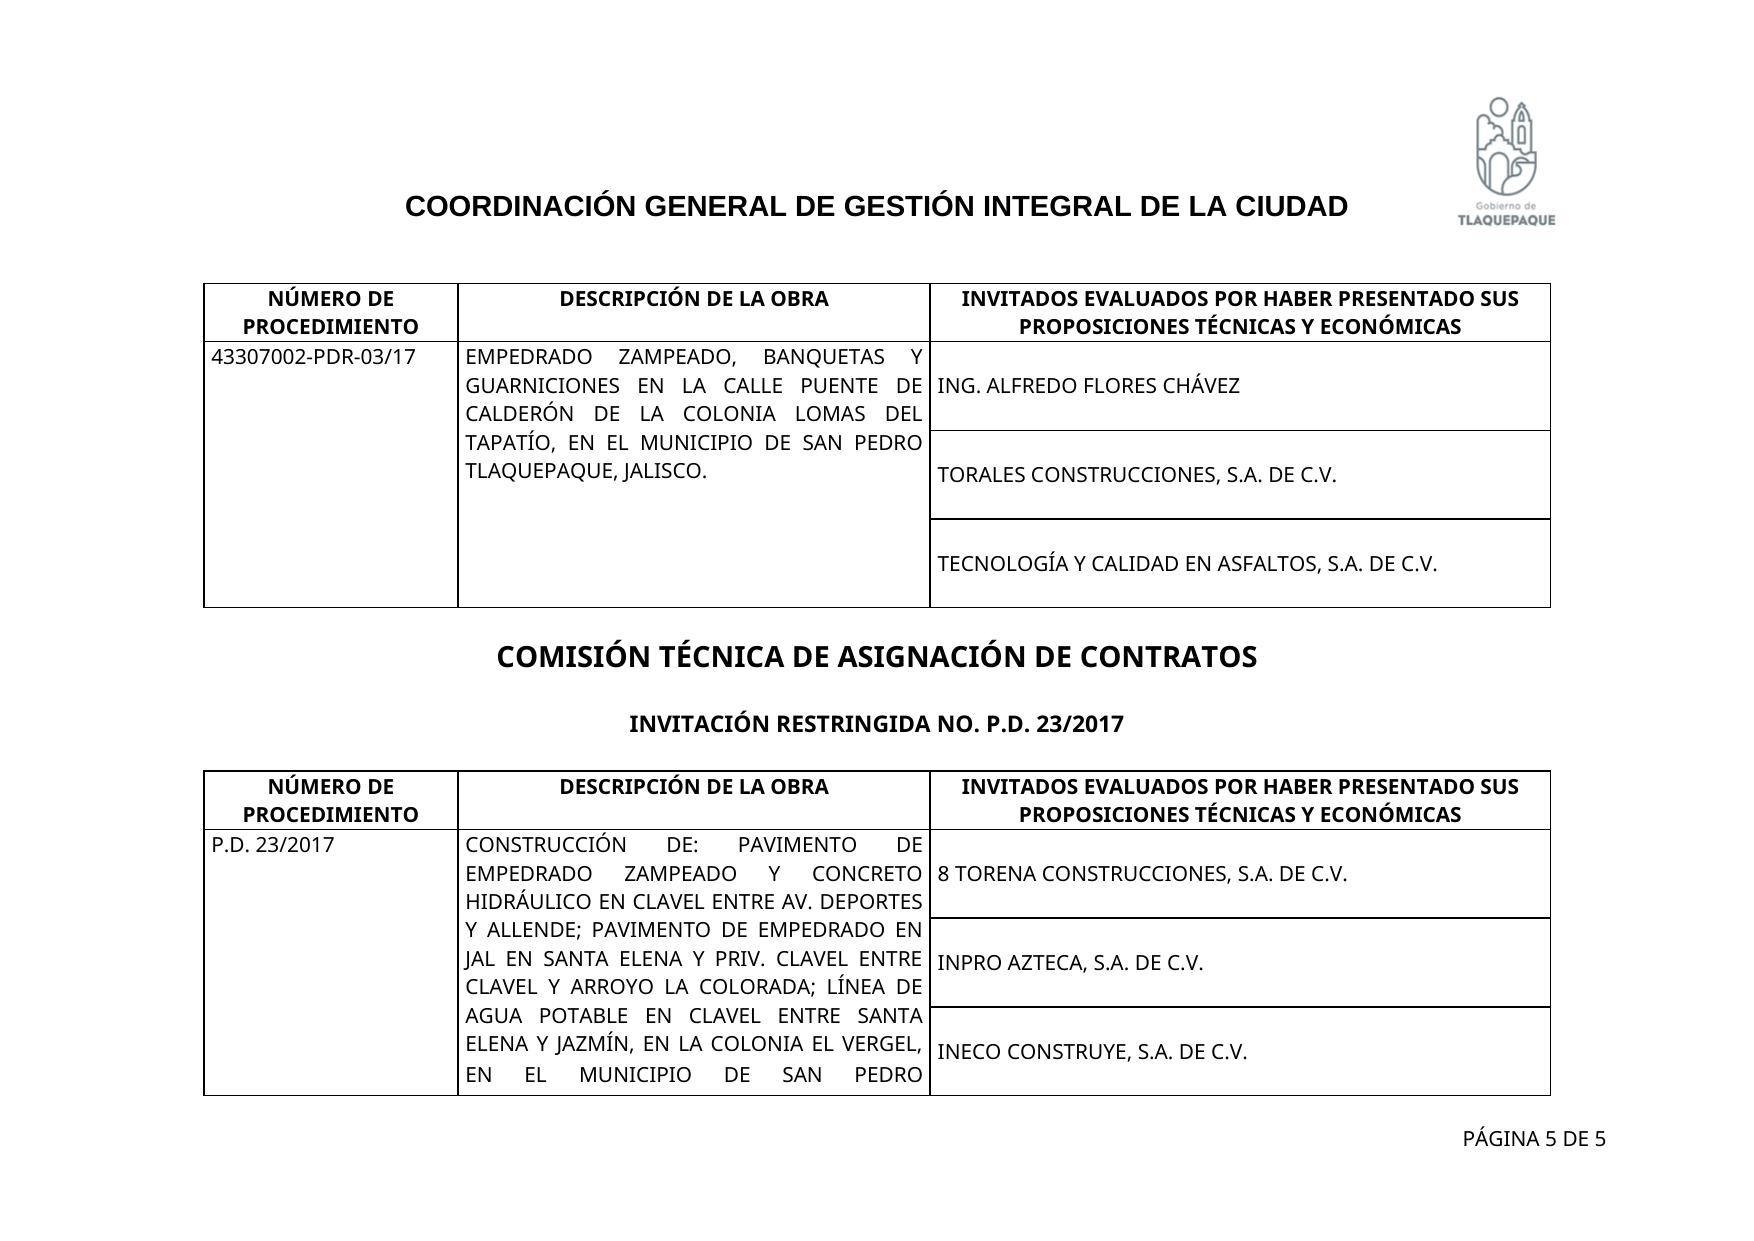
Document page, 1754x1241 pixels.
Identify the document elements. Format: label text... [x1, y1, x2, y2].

table_cell EMPEDRADO ZAMPEADO, BANQUETAS Y GUARNICIONES EN LA CALLE PUENTE DE CALDERÓN DE LA COLONIA LOMAS DEL TAPATÍO, EN EL MUNICIPIO DE SAN PEDRO TLAQUEPAQUE, JALISCO. [459, 342, 929, 607]
table_cell 43307002-PDR-03/17 [205, 342, 457, 607]
text COMISIÓN TÉCNICA DE ASIGNACIÓN DE CONTRATOS [148, 637, 1606, 676]
table_header NÚMERO DE PROCEDIMIENTO [205, 284, 457, 341]
table_header DESCRIPCIÓN DE LA OBRA [459, 284, 929, 341]
table_cell P.D. 23/2017 [205, 830, 457, 1094]
table_header DESCRIPCIÓN DE LA OBRA [459, 772, 929, 829]
table_cell TORALES CONSTRUCCIONES, S.A. DE C.V. [931, 431, 1550, 518]
table_cell CONSTRUCCIÓN DE: PAVIMENTO DE EMPEDRADO ZAMPEADO Y CONCRETO HIDRÁULICO EN CLAVEL ENTRE AV. DEPORTES Y ALLENDE; PAVIMENTO DE EMPEDRADO EN JAL EN SANTA ELENA Y PRIV. CLAVEL ENTRE CLAVEL Y ARROYO LA COLORADA; LÍNEA DE AGUA POTABLE EN CLAVEL ENTRE SANTA ELENA Y JAZMÍN, EN LA COLONIA EL VERGEL, EN EL MUNICIPIO DE SAN PEDRO TLAQUEPAQUE, JALISCO. [459, 830, 929, 1094]
table_header NÚMERO DE PROCEDIMIENTO [205, 772, 457, 829]
text INVITACIÓN RESTRINGIDA NO. P.D. 23/2017 [148, 708, 1606, 739]
table_header INVITADOS EVALUADOS POR HABER PRESENTADO SUS PROPOSICIONES TÉCNICAS Y ECONÓMICAS [931, 772, 1550, 829]
table_cell TECNOLOGÍA Y CALIDAD EN ASFALTOS, S.A. DE C.V. [931, 520, 1550, 607]
table_cell 8 TORENA CONSTRUCCIONES, S.A. DE C.V. [931, 830, 1550, 917]
picture [1423, 73, 1589, 250]
table_cell ING. ALFREDO FLORES CHÁVEZ [931, 342, 1550, 429]
table_cell INPRO AZTECA, S.A. DE C.V. [931, 919, 1550, 1006]
table_cell INECO CONSTRUYE, S.A. DE C.V. [931, 1008, 1550, 1094]
table_header INVITADOS EVALUADOS POR HABER PRESENTADO SUS PROPOSICIONES TÉCNICAS Y ECONÓMICAS [931, 284, 1550, 341]
